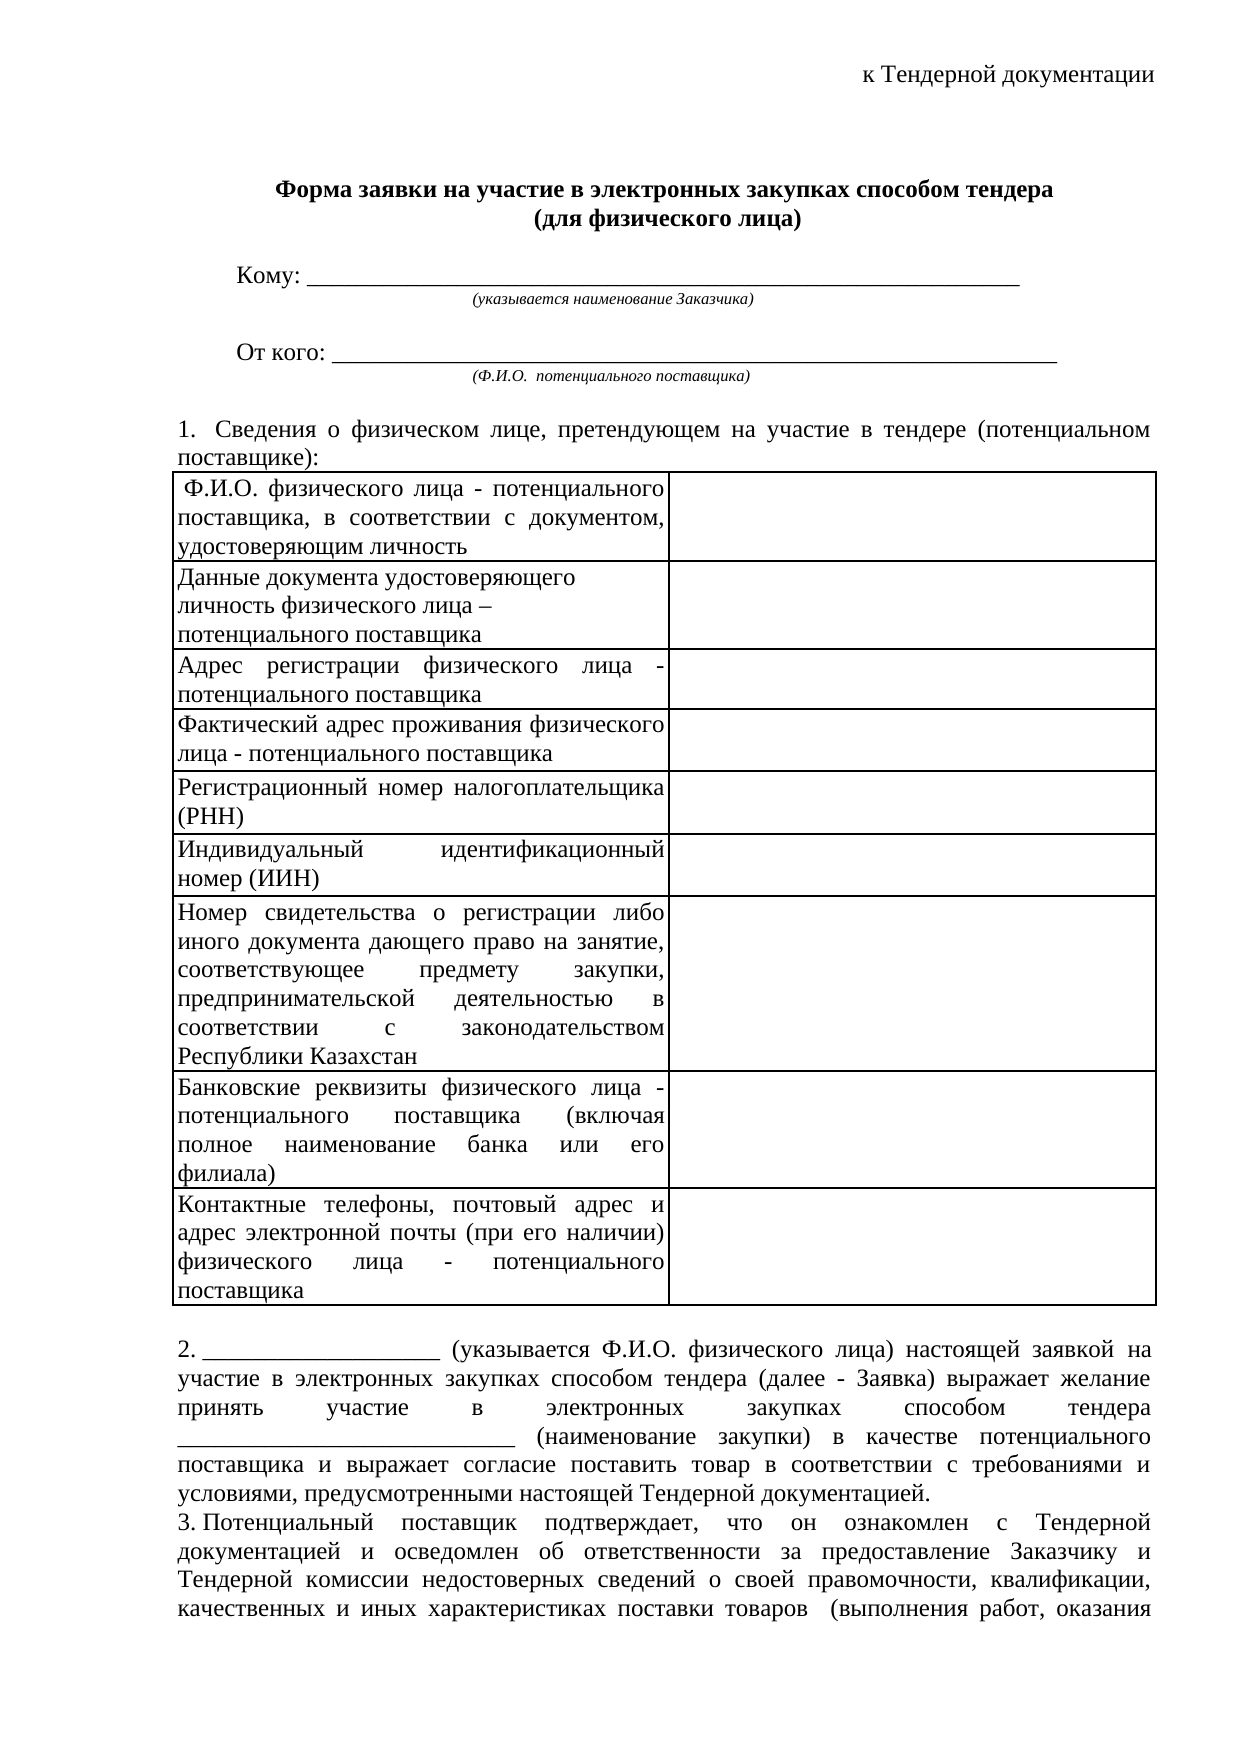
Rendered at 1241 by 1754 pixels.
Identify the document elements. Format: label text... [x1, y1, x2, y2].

table_cell Фактический адрес проживания физического лица - потенциального поставщика [174, 710, 668, 770]
text 2. ___________________ (указывается Ф.И.О. физического лица) настоящей заявкой на участие в электронных закупках способом тендера (далее - Заявка) выражает желание принять участие в электронных закупках способом тендера ___________________________ (наименование закупки) в качестве потенциального поставщика и выражает согласие поставить товар в соответствии с требованиями и условиями, предусмотренными настоящей Тендерной документацией. [177, 1334, 1152, 1507]
text Форма заявки на участие в электронных закупках способом тендера (для физического лица) [177, 174, 1152, 232]
list Сведения о физическом лице, претендующем на участие в тендере (потенциальном поставщике): [177, 414, 1152, 471]
text (указывается наименование Заказчика) [398, 289, 1152, 308]
table_cell [670, 562, 1155, 648]
table_cell [670, 650, 1155, 707]
table_cell Банковские реквизиты физического лица - потенциального поставщика (включая полное наименование банка или его филиала) [174, 1072, 668, 1187]
text к Тендерной документации [650, 59, 1154, 88]
table_cell [670, 1189, 1155, 1304]
table_cell Контактные телефоны, почтовый адрес и адрес электронной почты (при его наличии) физического лица - потенциального поставщика [174, 1189, 668, 1304]
text Кому: _________________________________________________________ [177, 260, 1152, 289]
text От кого: __________________________________________________________ [177, 337, 1152, 366]
table_cell Номер свидетельства о регистрации либо иного документа дающего право на занятие, соответствующее предмету закупки, предпринимательской деятельностью в соответствии с законодательством Республики Казахстан [174, 897, 668, 1069]
table_cell Индивидуальный идентификационный номер (ИИН) [174, 835, 668, 895]
table_cell Данные документа удостоверяющего личность физического лица – потенциального поставщика [174, 562, 668, 648]
text (Ф.И.О. потенциального поставщика) [398, 366, 1152, 385]
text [177, 1507, 1152, 1622]
table_header Ф.И.О. физического лица - потенциального поставщика, в соответствии с документом, удостоверяющим личность [174, 473, 668, 559]
table_cell [670, 772, 1155, 832]
table_header [670, 473, 1155, 559]
table_cell Регистрационный номер налогоплательщика (РНН) [174, 772, 668, 832]
table_cell [670, 1072, 1155, 1187]
table_cell Адрес регистрации физического лица - потенциального поставщика [174, 650, 668, 707]
table_cell [670, 835, 1155, 895]
table_cell [670, 710, 1155, 770]
table_cell [670, 897, 1155, 1069]
